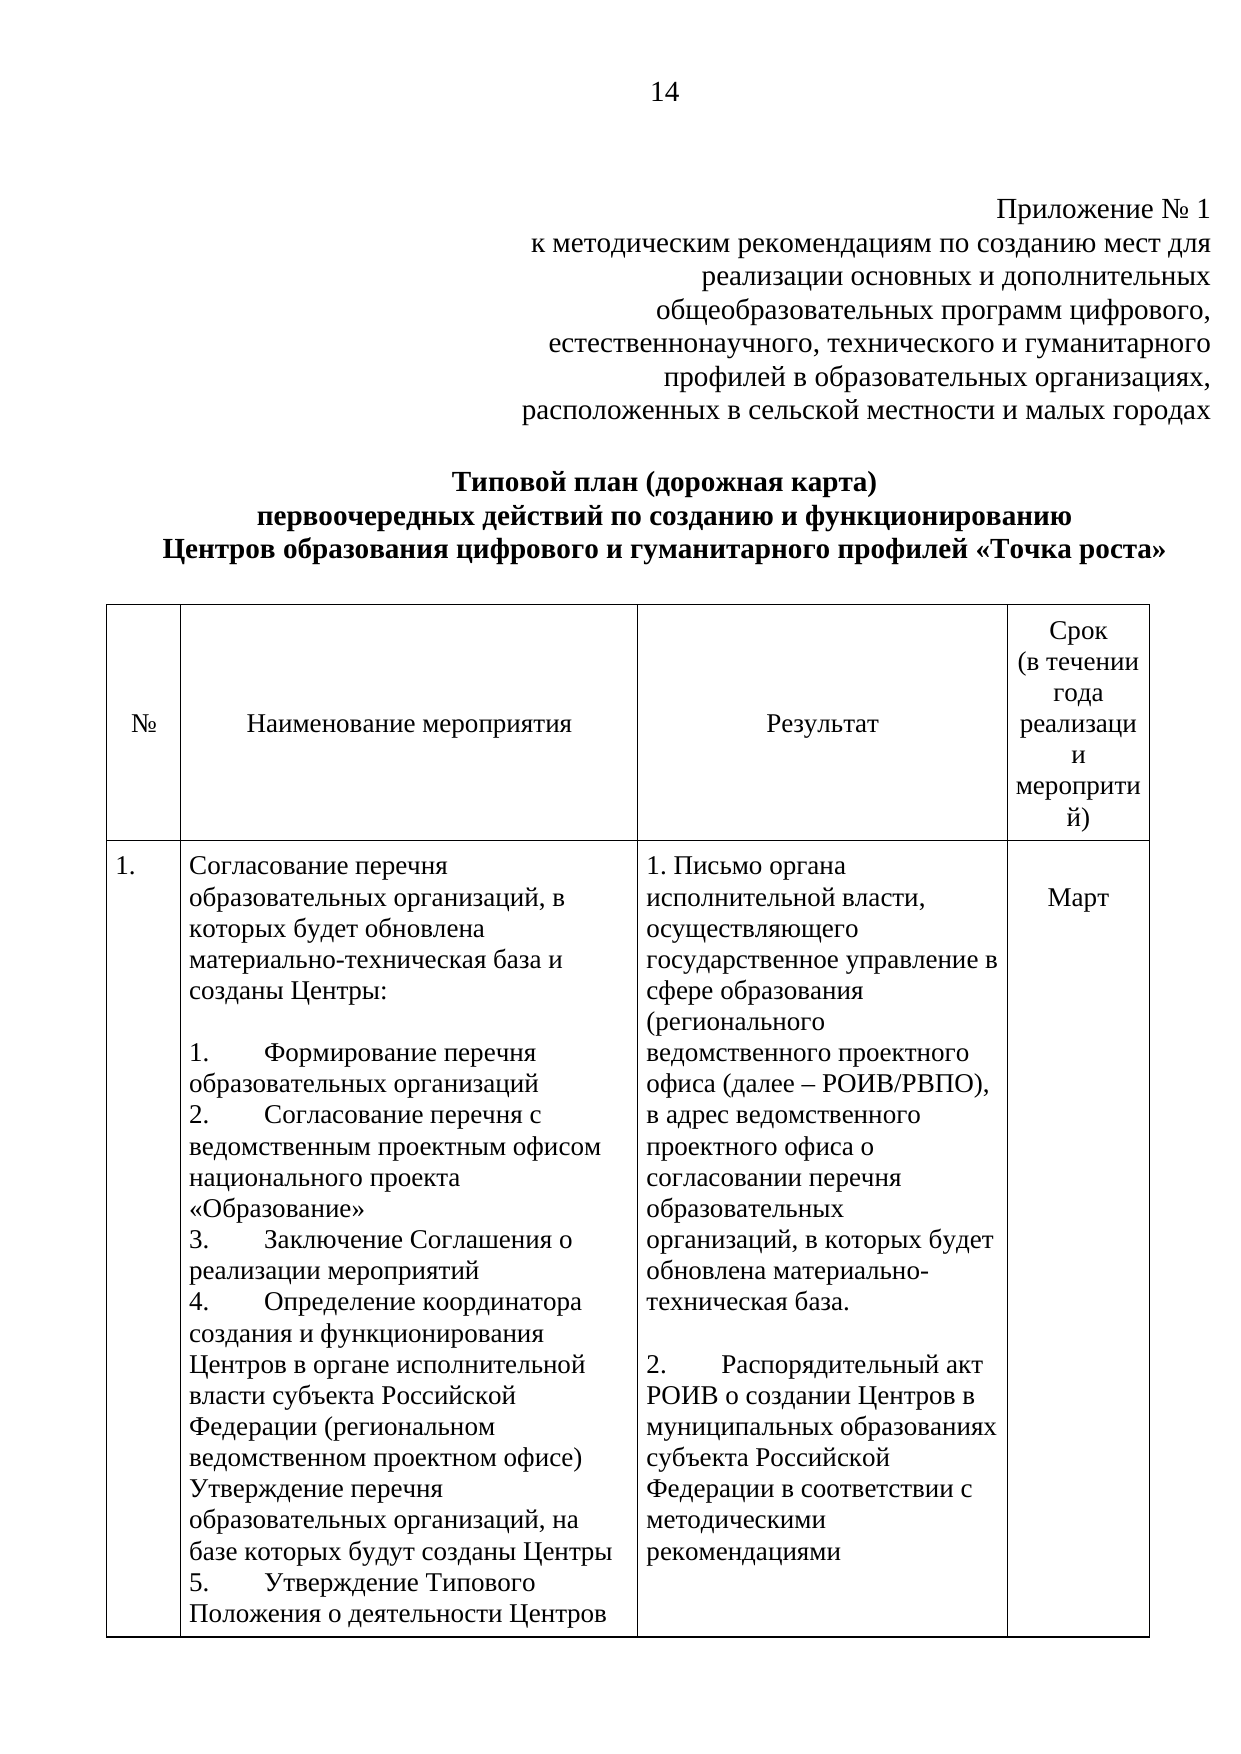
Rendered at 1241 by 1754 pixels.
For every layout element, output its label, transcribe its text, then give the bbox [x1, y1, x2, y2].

table_header Результат [638, 605, 1007, 840]
table_cell [107, 841, 180, 1636]
table_cell Март [1008, 841, 1149, 1636]
text первоочередных действий по созданию и функционированию [118, 498, 1211, 531]
table_header № [107, 605, 180, 840]
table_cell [181, 841, 637, 1636]
text Типовой план (дорожная карта) [118, 464, 1211, 498]
table_header Срок (в течении года реализации меропритий) [1008, 605, 1149, 840]
table_header Наименование мероприятия [181, 605, 637, 840]
text Центров образования цифрового и гуманитарного профилей «Точка роста» [118, 531, 1211, 565]
text к методическим рекомендациям по созданию мест для реализации основных и дополнительных общеобразовательных программ цифрового, естественнонаучного, технического и гуманитарного профилей в образовательных организациях, расположенных в сельской местности и малых городах [493, 225, 1211, 426]
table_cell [638, 841, 1007, 1636]
text Приложение № 1 [118, 191, 1211, 225]
